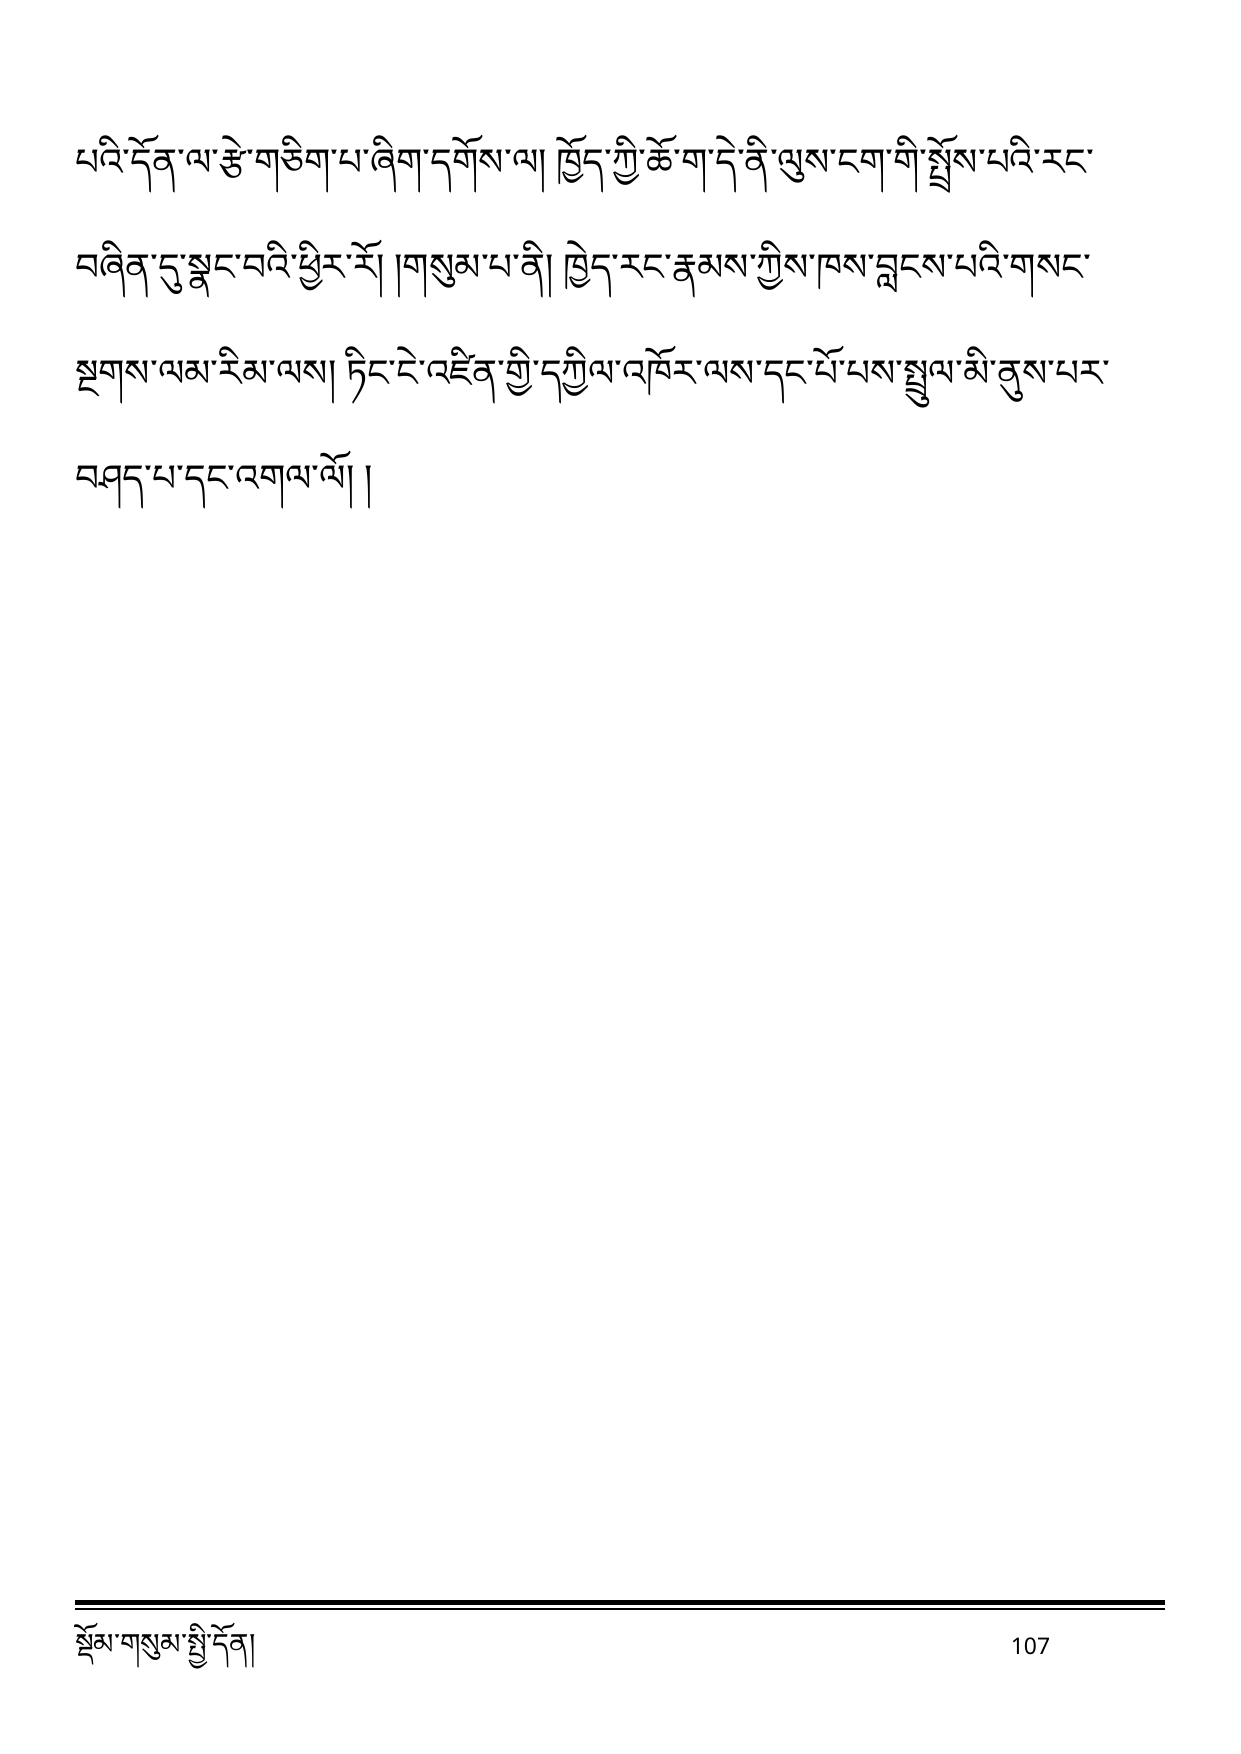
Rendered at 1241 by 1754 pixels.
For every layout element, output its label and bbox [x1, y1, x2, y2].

text [75, 120, 1165, 542]
